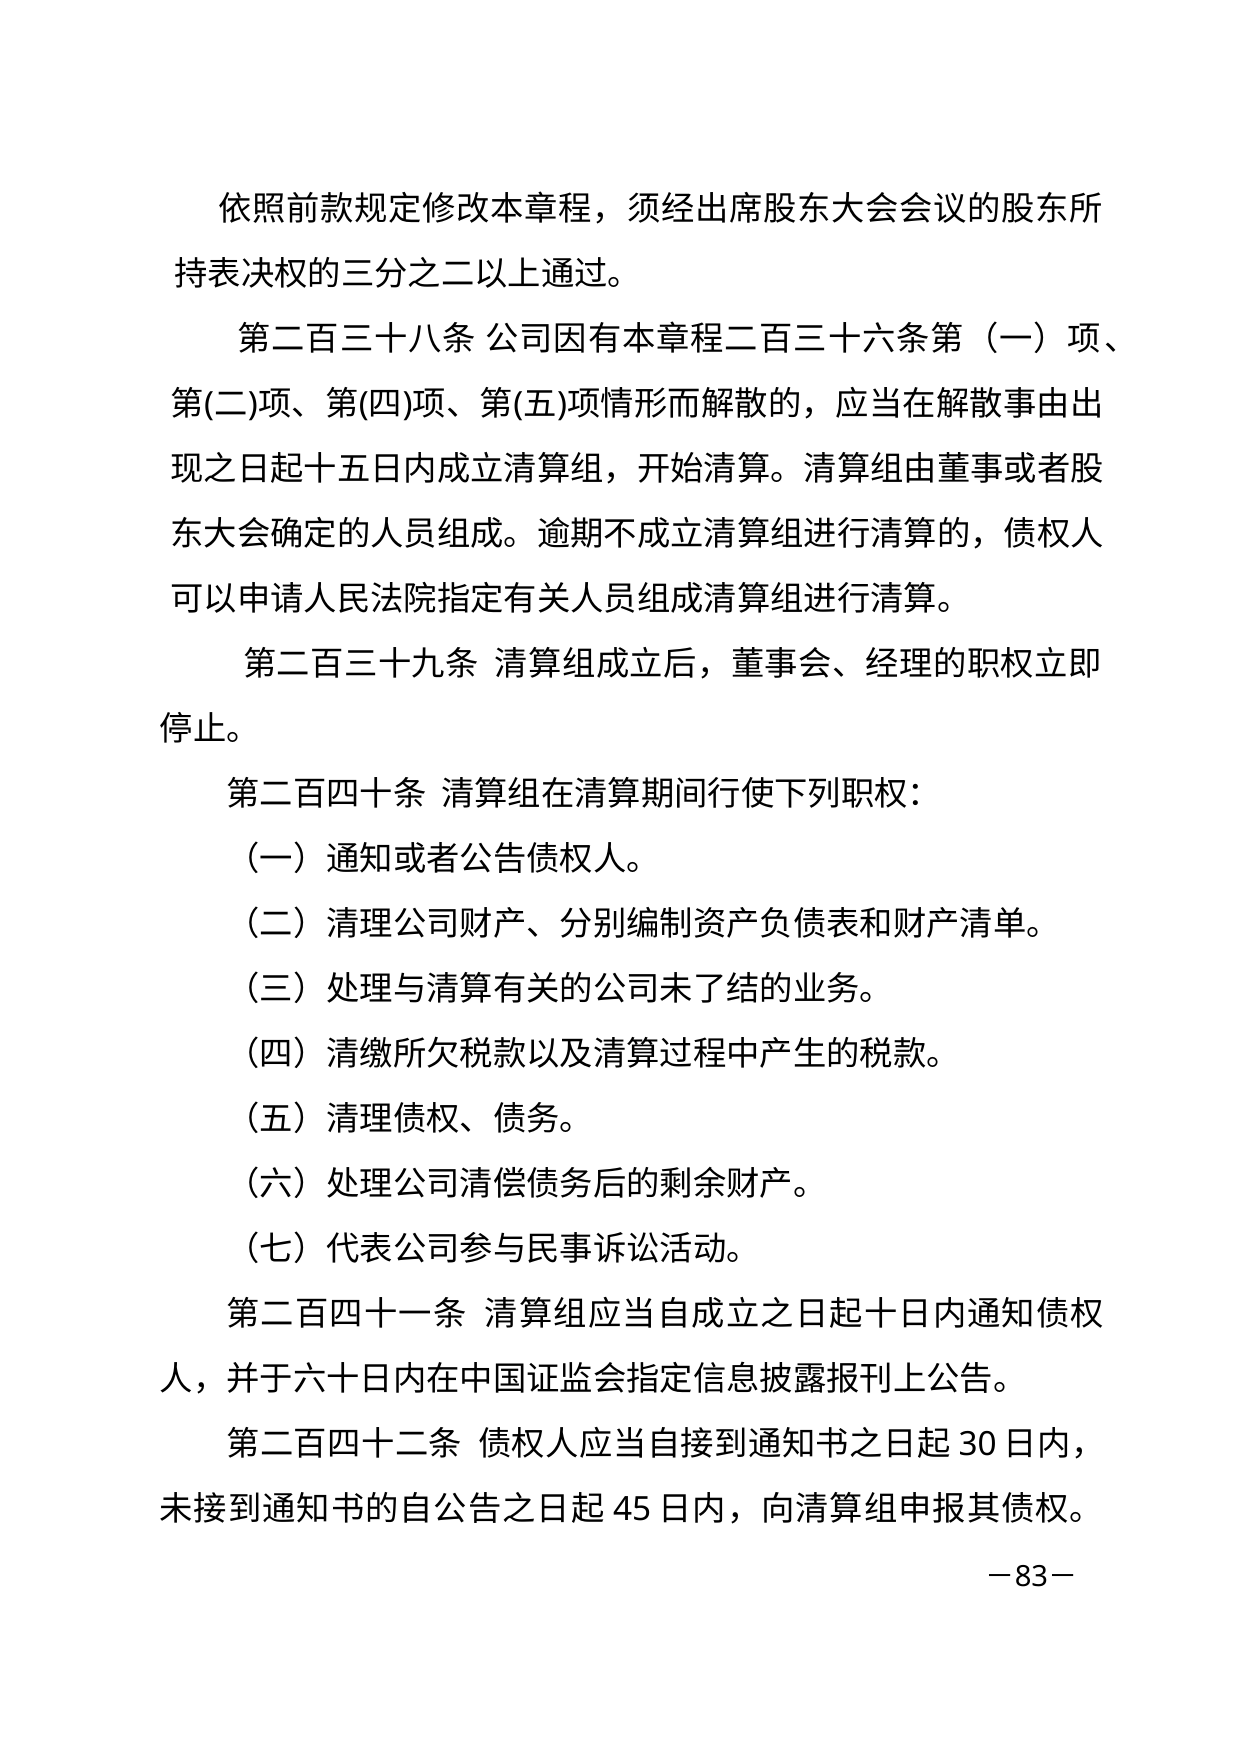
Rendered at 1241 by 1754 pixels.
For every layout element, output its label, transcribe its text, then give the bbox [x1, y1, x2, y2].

text （七）代表公司参与民事诉讼活动。 [159, 1214, 1104, 1279]
text （五）清理债权、债务。 [159, 1084, 1104, 1149]
text （六）处理公司清偿债务后的剩余财产。 [159, 1149, 1104, 1214]
text （一）通知或者公告债权人。 [159, 824, 1104, 889]
text （四）清缴所欠税款以及清算过程中产生的税款。 [159, 1019, 1104, 1084]
text 第二百四十条 清算组在清算期间行使下列职权： [159, 759, 1104, 824]
text 依照前款规定修改本章程，须经出席股东大会会议的股东所持表决权的三分之二以上通过。 [174, 174, 1104, 304]
text 第二百三十八条 公司因有本章程二百三十六条第（一）项、第(二)项、第(四)项、第(五)项情形而解散的，应当在解散事由出现之日起十五日内成立清算组，开始清算。清算组由董事或者股东大会确定的人员组成。逾期不成立清算组进行清算的，债权人可以申请人民法院指定有关人员组成清算组进行清算。 [170, 304, 1104, 629]
text （三）处理与清算有关的公司未了结的业务。 [159, 954, 1104, 1019]
text （二）清理公司财产、分别编制资产负债表和财产清单。 [159, 889, 1104, 954]
text 第二百四十一条 清算组应当自成立之日起十日内通知债权人，并于六十日内在中国证监会指定信息披露报刊上公告。 [159, 1279, 1104, 1409]
text 第二百三十九条 清算组成立后，董事会、经理的职权立即停止。 [159, 629, 1104, 759]
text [159, 1409, 1104, 1539]
